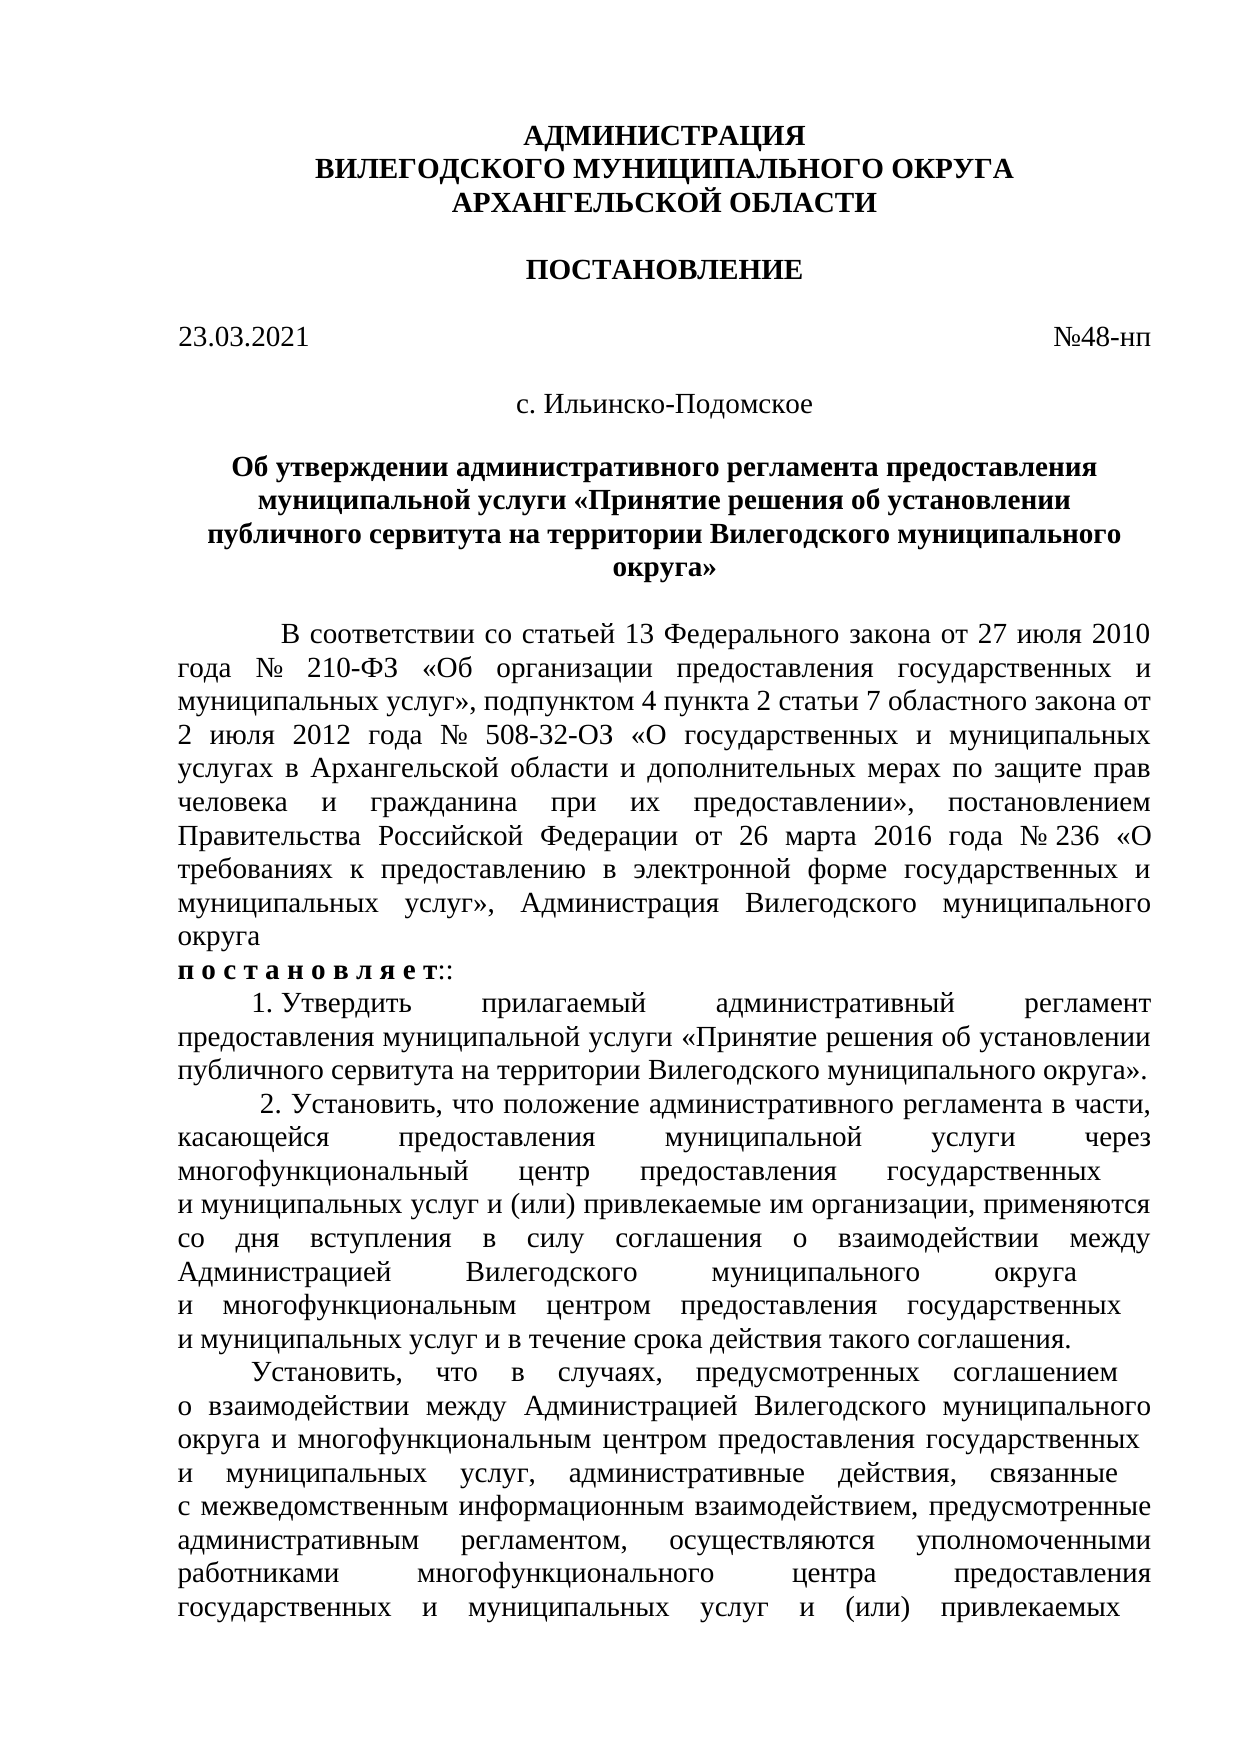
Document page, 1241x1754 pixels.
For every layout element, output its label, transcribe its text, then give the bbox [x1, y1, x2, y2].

text с. Ильинско-Подомское [177, 386, 1152, 420]
text п о с т а н о в л я е т:: [177, 952, 1152, 985]
text 2. Установить, что положение административного регламента в части, касающейся предоставления муниципальной услуги через многофункциональный центр предоставления государственных и муниципальных услуг и (или) привлекаемые им организации, применяются со дня вступления в силу соглашения о взаимодействии между Администрацией Вилегодского муниципального округа и многофункциональным центром предоставления государственных и муниципальных услуг и в течение срока действия такого соглашения. [177, 1086, 1152, 1354]
text ПОСТАНОВЛЕНИЕ [177, 252, 1152, 286]
text АДМИНИСТРАЦИЯ [177, 118, 1152, 152]
text В соответствии со статьей 13 Федерального закона от 27 июля 2010 года № 210-ФЗ «Об организации предоставления государственных и муниципальных услуг», подпунктом 4 пункта 2 статьи 7 областного закона от 2 июля 2012 года № 508-32-ОЗ «О государственных и муниципальных услугах в Архангельской области и дополнительных мерах по защите прав человека и гражданина при их предоставлении», постановлением Правительства Российской Федерации от 26 марта 2016 года № 236 «О требованиях к предоставлению в электронной форме государственных и муниципальных услуг», Администрация Вилегодского муниципального округа [177, 616, 1152, 952]
text ВИЛЕГОДСКОГО МУНИЦИПАЛЬНОГО ОКРУГА [177, 152, 1152, 185]
text Об утверждении административного регламента предоставления муниципальной услуги «Принятие решения об установлении публичного сервитута на территории Вилегодского муниципального округа» [177, 449, 1152, 583]
list Утвердить прилагаемый административный регламент предоставления муниципальной услуги «Принятие решения об установлении публичного сервитута на территории Вилегодского муниципального округа». [177, 985, 1152, 1086]
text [177, 1354, 1152, 1623]
text 23.03.2021 №48-нп [177, 319, 1152, 353]
text АРХАНГЕЛЬСКОЙ ОБЛАСТИ [177, 185, 1152, 219]
